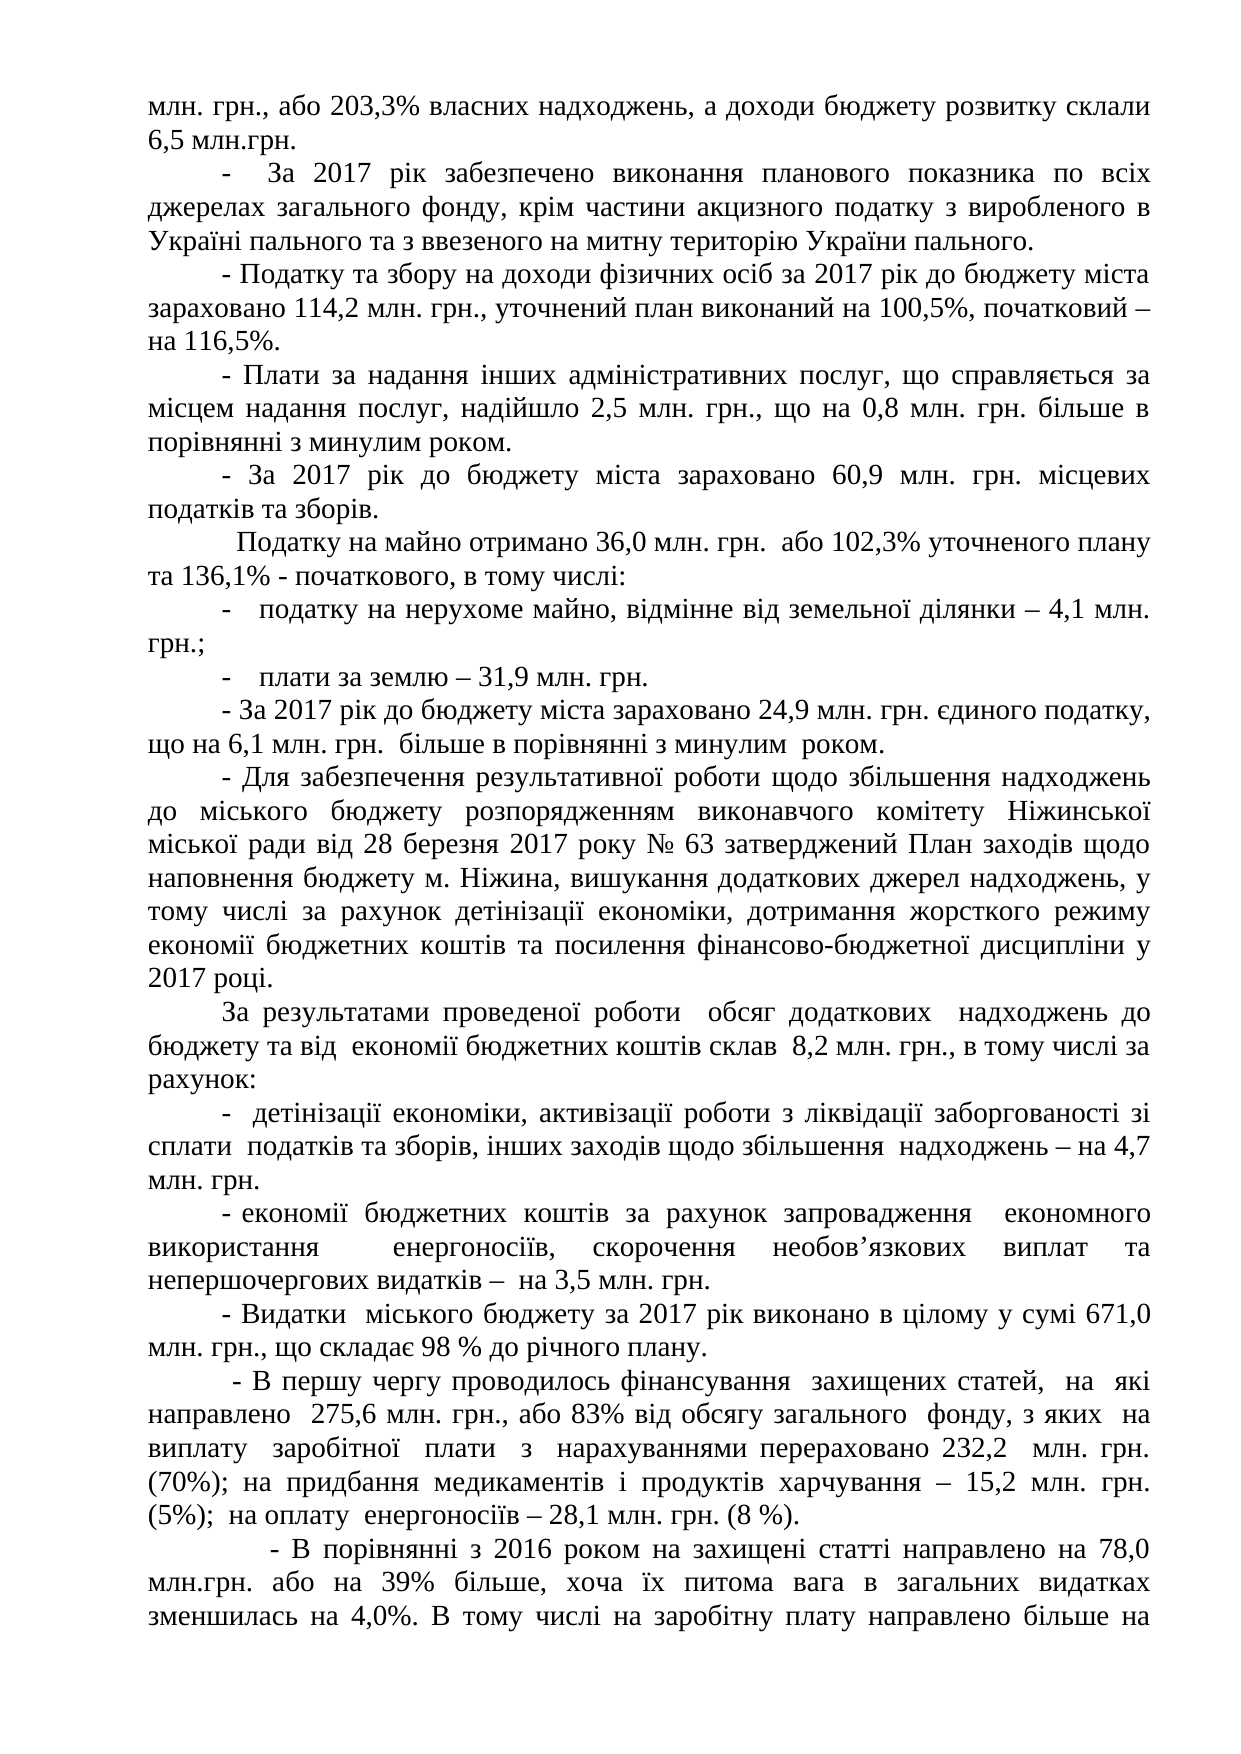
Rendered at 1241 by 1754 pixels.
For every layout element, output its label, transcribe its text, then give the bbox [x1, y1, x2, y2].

text - Видатки міського бюджету за 2017 рік виконано в цілому у сумі 671,0 млн. грн., що складає 98 % до річного плану. [148, 1296, 1152, 1363]
text - За 2017 рік до бюджету міста зараховано 60,9 млн. грн. місцевих податків та зборів. [148, 457, 1152, 524]
text - Плати за надання інших адміністративних послуг, що справляється за місцем надання послуг, надійшло 2,5 млн. грн., що на 0,8 млн. грн. більше в порівнянні з минулим роком. [148, 357, 1152, 457]
text - За 2017 рік забезпечено виконання планового показника по всіх джерелах загального фонду, крім частини акцизного податку з виробленого в Україні пального та з ввезеного на митну територію України пального. [148, 156, 1152, 256]
list економії бюджетних коштів за рахунок запровадження економного використання енергоносіїв, скорочення необов’язкових виплат та непершочергових видатків – на 3,5 млн. грн. [148, 1195, 1152, 1296]
list податку на нерухоме майно, відмінне від земельної ділянки – 4,1 млн. грн.; [148, 592, 1152, 659]
text Податку на майно отримано 36,0 млн. грн. або 102,3% уточненого плану та 136,1% - початкового, в тому числі: [148, 524, 1152, 592]
text - В першу чергу проводилось фінансування захищених статей, на які направлено 275,6 млн. грн., або 83% від обсягу загального фонду, з яких на виплату заробітної плати з нарахуваннями перераховано 232,2 млн. грн. (70%); на придбання медикаментів і продуктів харчування – 15,2 млн. грн. (5%); на оплату енергоносіїв – 28,1 млн. грн. (8 %). [148, 1363, 1152, 1531]
text - Для забезпечення результативної роботи щодо збільшення надходжень до міського бюджету розпорядженням виконавчого комітету Ніжинської міської ради від 28 березня 2017 року № 63 затверджений План заходів щодо наповнення бюджету м. Ніжина, вишукання додаткових джерел надходжень, у тому числі за рахунок детінізації економіки, дотримання жорсткого режиму економії бюджетних коштів та посилення фінансово-бюджетної дисципліни у 2017 році. [148, 759, 1152, 994]
text За результатами проведеної роботи обсяг додаткових надходжень до бюджету та від економії бюджетних коштів склав 8,2 млн. грн., в тому числі за рахунок: [148, 994, 1152, 1095]
text - За 2017 рік до бюджету міста зараховано 24,9 млн. грн. єдиного податку, що на 6,1 млн. грн. більше в порівнянні з минулим роком. [148, 692, 1152, 759]
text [148, 1531, 1152, 1631]
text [148, 88, 1152, 156]
list плати за землю – 31,9 млн. грн. [148, 659, 1152, 692]
text - Податку та збору на доходи фізичних осіб за 2017 рік до бюджету міста зараховано 114,2 млн. грн., уточнений план виконаний на 100,5%, початковий – на 116,5%. [148, 256, 1152, 357]
list детінізації економіки, активізації роботи з ліквідації заборгованості зі сплати податків та зборів, інших заходів щодо збільшення надходжень – на 4,7 млн. грн. [148, 1095, 1152, 1195]
